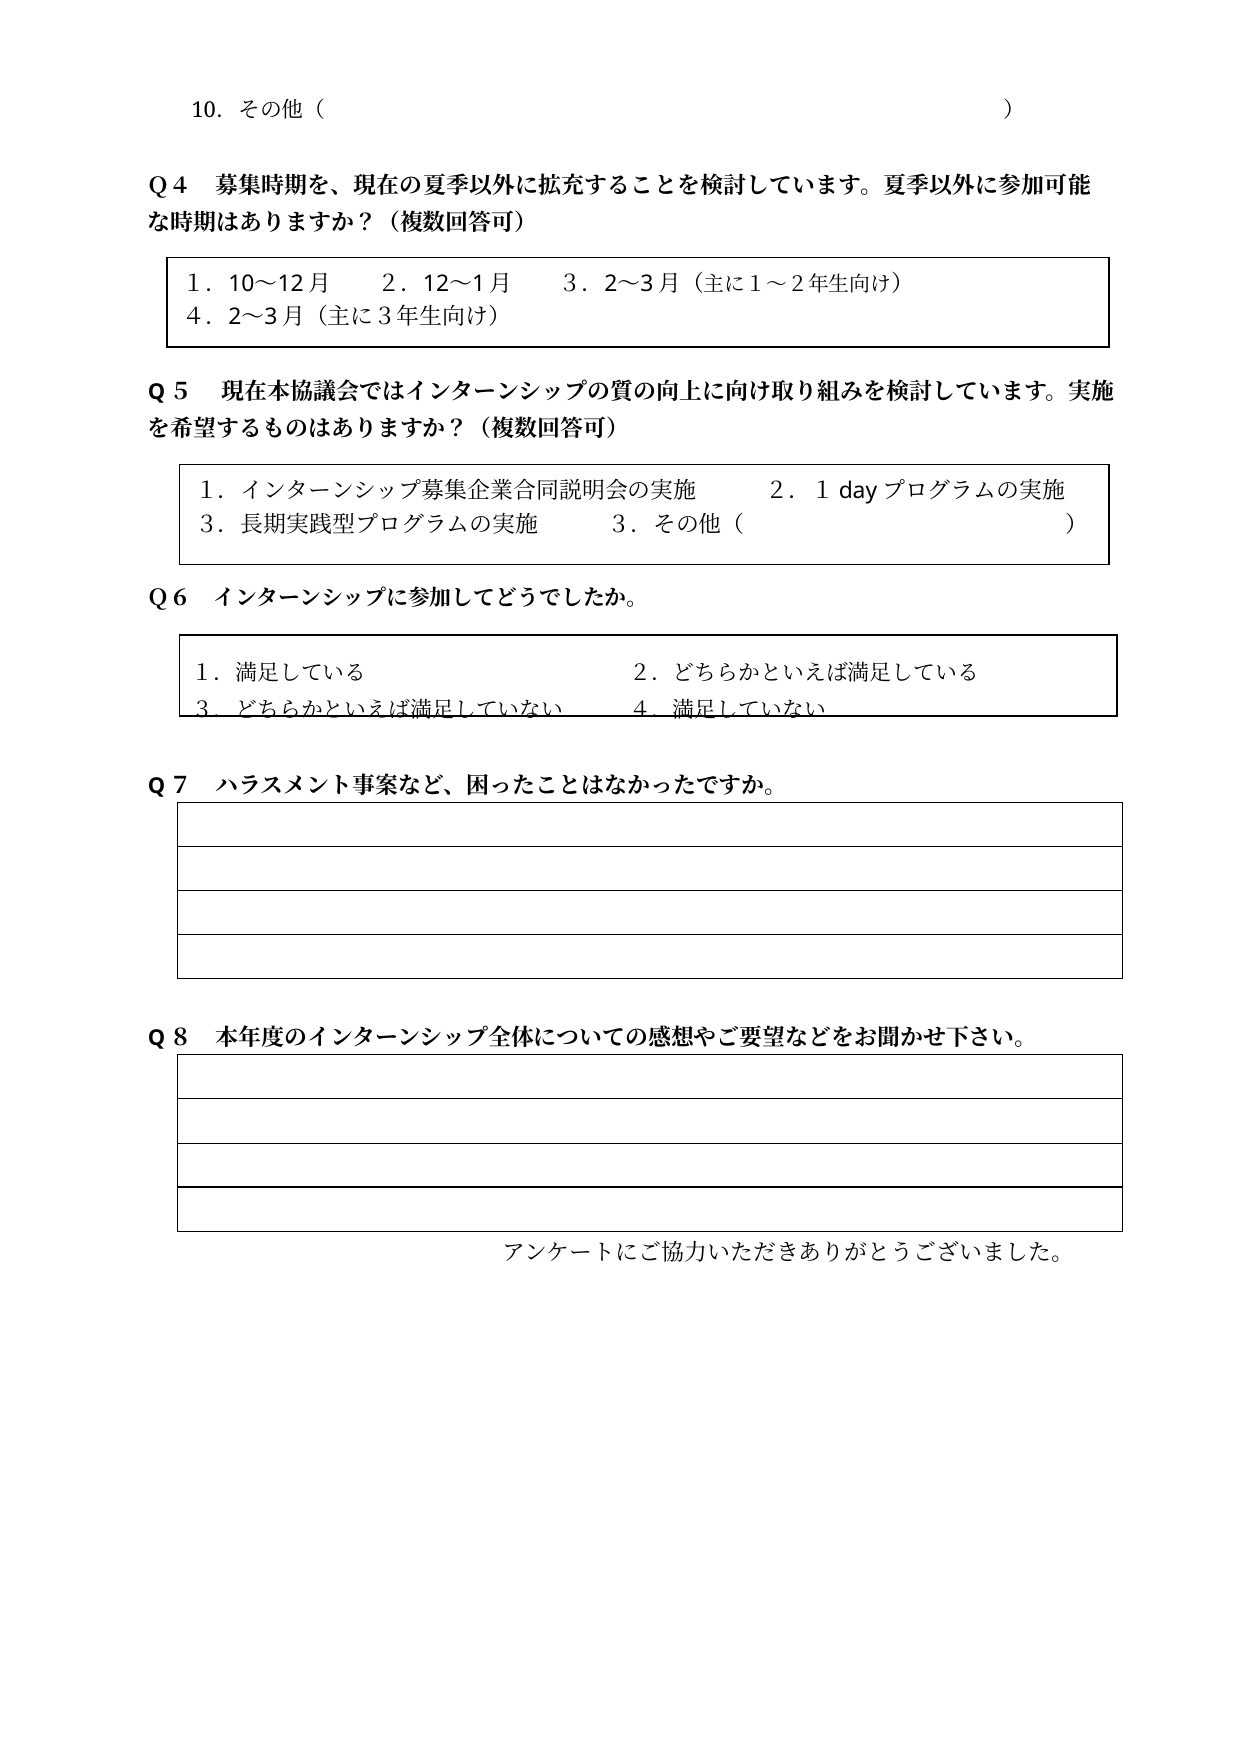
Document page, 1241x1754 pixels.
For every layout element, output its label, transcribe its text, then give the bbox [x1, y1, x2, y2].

text Q５ 現在本協議会ではインターンシップの質の向上に向け取り組みを検討しています。実施を希望するものはありますか？（複数回答可） [148, 371, 1118, 446]
table_cell [178, 891, 1122, 934]
table_cell [178, 1188, 1122, 1231]
text 10．その他（ ） [191, 89, 1092, 127]
table_header [178, 803, 1122, 846]
text ３．どちらかといえば満足していない ４．満足していない [191, 689, 1092, 715]
table_header [178, 1055, 1122, 1098]
text Ｑ４ 募集時期を、現在の夏季以外に拡充することを検討しています。夏季以外に参加可能な時期はありますか？（複数回答可） [148, 164, 1092, 239]
text Q８ 本年度のインターンシップ全体についての感想やご要望などをお聞かせ下さい。 [148, 1017, 1092, 1054]
text １．満足している ２．どちらかといえば満足している [191, 652, 1092, 689]
text Q７ ハラスメント事案など、困ったことはなかったですか。 [148, 764, 1092, 802]
text アンケートにご協力いただきありがとうございました。 [191, 1232, 1074, 1269]
table_cell [178, 1099, 1122, 1142]
text Ｑ６ インターンシップに参加してどうでしたか。 [148, 577, 1092, 614]
table_cell [178, 847, 1122, 890]
table_cell [178, 1144, 1122, 1186]
table_cell [178, 935, 1122, 978]
